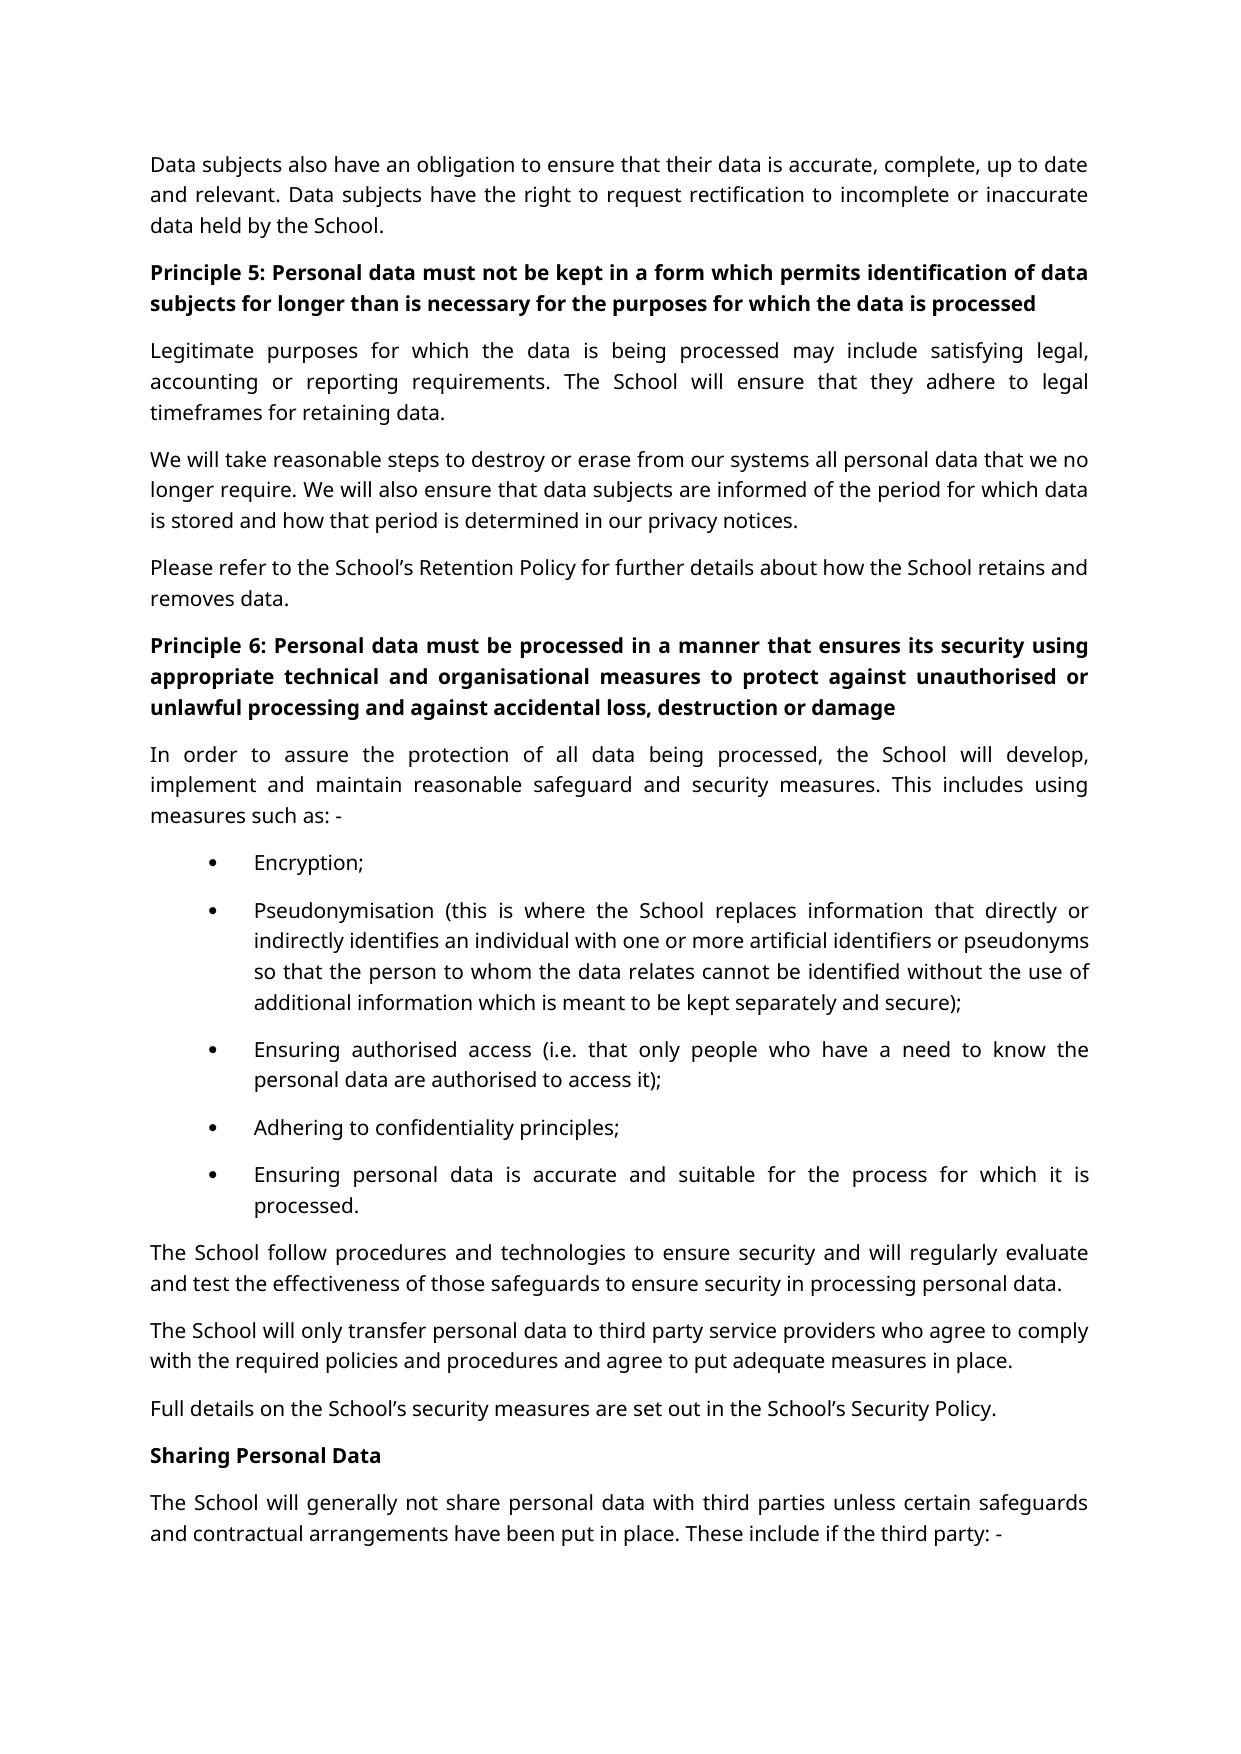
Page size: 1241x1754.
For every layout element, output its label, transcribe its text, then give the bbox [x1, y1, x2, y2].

list Ensuring authorised access (i.e. that only people who have a need to know the personal data are authorised to access it); [209, 1035, 1090, 1094]
text In order to assure the protection of all data being processed, the School will develop, implement and maintain reasonable safeguard and security measures. This includes using measures such as: - [150, 740, 1090, 830]
text The School will only transfer personal data to third party service providers who agree to comply with the required policies and procedures and agree to put adequate measures in place. [150, 1316, 1090, 1375]
text Data subjects also have an obligation to ensure that their data is accurate, complete, up to date and relevant. Data subjects have the right to request rectification to incomplete or inaccurate data held by the School. [150, 150, 1090, 240]
text The School follow procedures and technologies to ensure security and will regularly evaluate and test the effectiveness of those safeguards to ensure security in processing personal data. [150, 1238, 1090, 1297]
list Ensuring personal data is accurate and suitable for the process for which it is processed. [209, 1160, 1090, 1219]
text Sharing Personal Data [150, 1441, 1090, 1470]
list Adhering to confidentiality principles; [209, 1113, 1090, 1141]
text The School will generally not share personal data with third parties unless certain safeguards and contractual arrangements have been put in place. These include if the third party: - [150, 1488, 1090, 1548]
list Pseudonymisation (this is where the School replaces information that directly or indirectly identifies an individual with one or more artificial identifiers or pseudonyms so that the person to whom the data relates cannot be identified without the use of additional information which is meant to be kept separately and secure); [209, 896, 1090, 1016]
text Please refer to the School’s Retention Policy for further details about how the School retains and removes data. [150, 553, 1090, 613]
text We will take reasonable steps to destroy or erase from our systems all personal data that we no longer require. We will also ensure that data subjects are informed of the period for which data is stored and how that period is determined in our privacy notices. [150, 445, 1090, 535]
text Principle 6: Personal data must be processed in a manner that ensures its security using appropriate technical and organisational measures to protect against unauthorised or unlawful processing and against accidental loss, destruction or damage [150, 631, 1090, 721]
text Full details on the School’s security measures are set out in the School’s Security Policy. [150, 1394, 1090, 1422]
list Encryption; [209, 848, 1090, 877]
text Principle 5: Personal data must not be kept in a form which permits identification of data subjects for longer than is necessary for the purposes for which the data is processed [150, 258, 1090, 318]
text Legitimate purposes for which the data is being processed may include satisfying legal, accounting or reporting requirements. The School will ensure that they adhere to legal timeframes for retaining data. [150, 336, 1090, 426]
